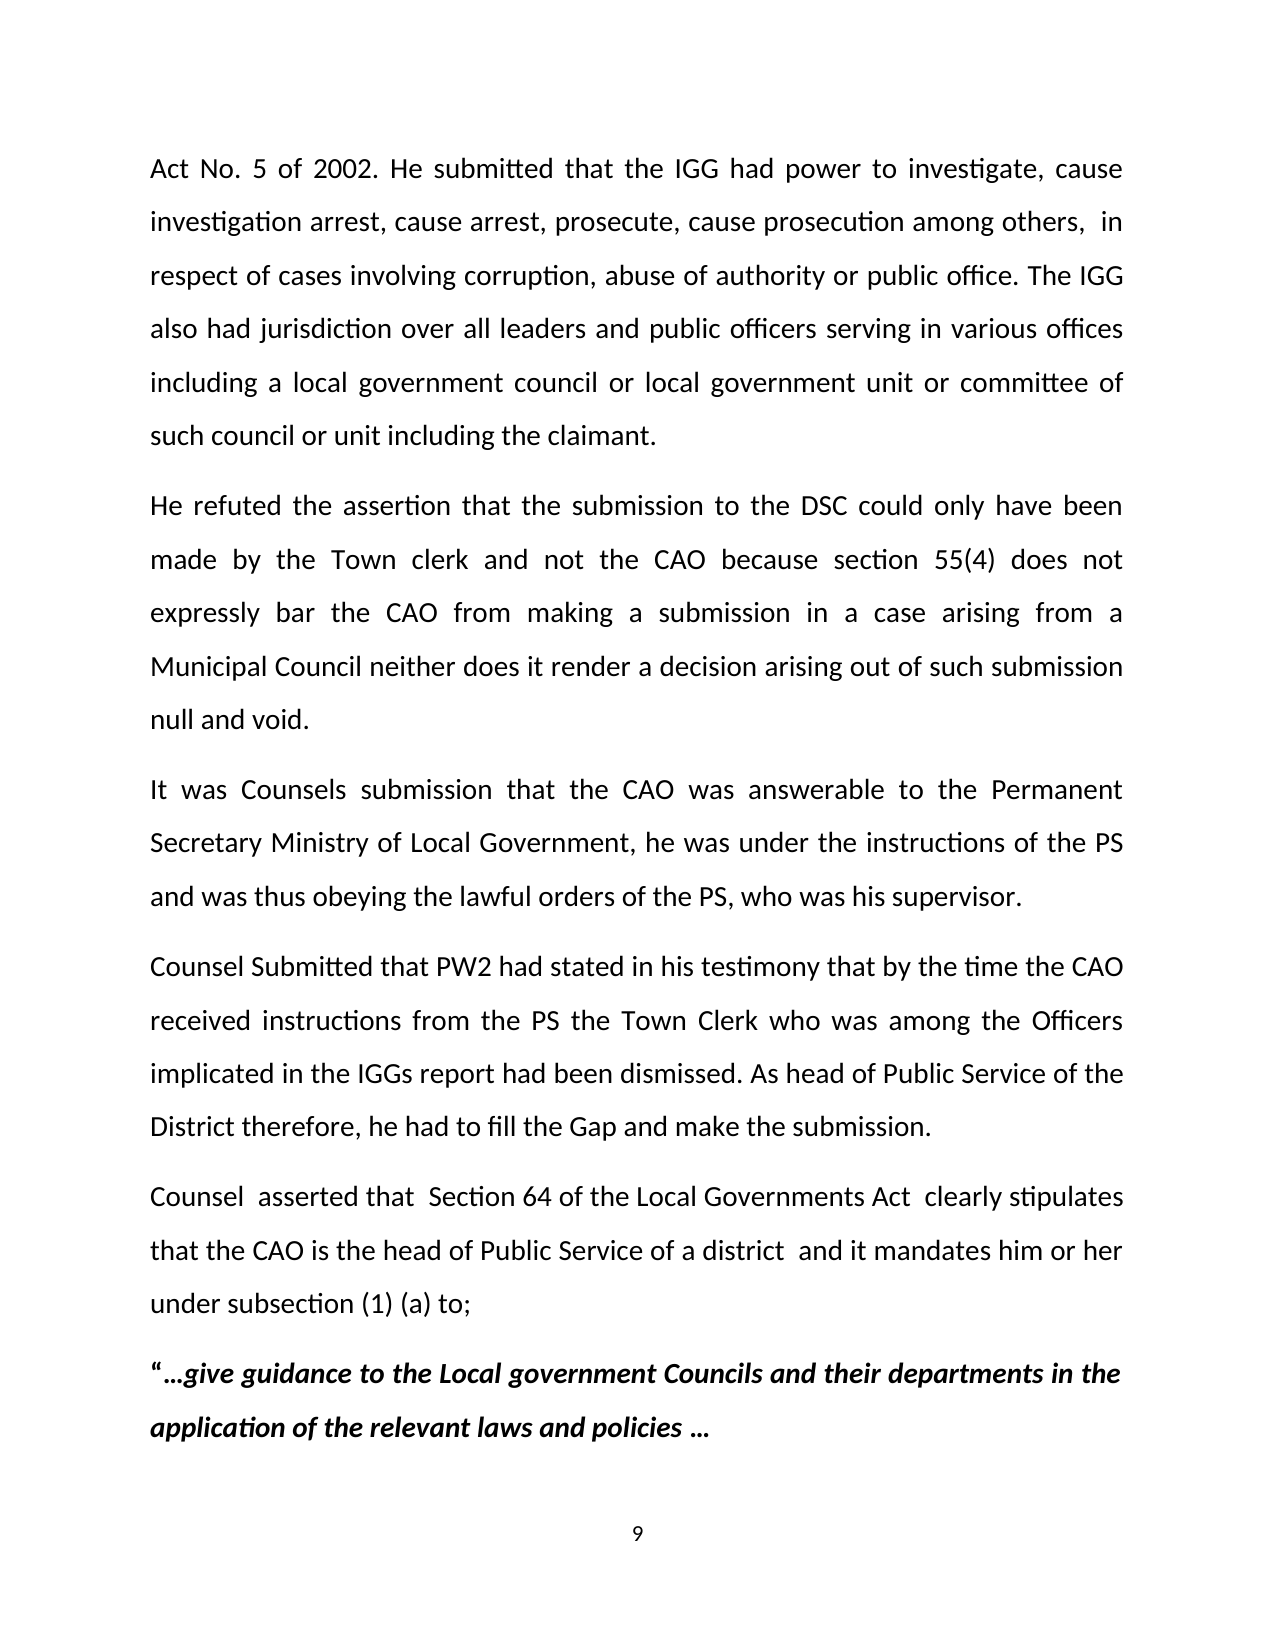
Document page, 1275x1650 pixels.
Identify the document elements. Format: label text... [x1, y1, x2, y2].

text “…give guidance to the Local government Councils and their departments in the application of the relevant laws and policies … [150, 1356, 1125, 1444]
text It was Counsels submission that the CAO was answerable to the Permanent Secretary Ministry of Local Government, he was under the instructions of the PS and was thus obeying the lawful orders of the PS, who was his supervisor. [150, 771, 1125, 914]
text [150, 150, 1125, 453]
text He refuted the assertion that the submission to the DSC could only have been made by the Town clerk and not the CAO because section 55(4) does not expressly bar the CAO from making a submission in a case arising from a Municipal Council neither does it render a decision arising out of such submission null and void. [150, 487, 1125, 737]
text Counsel asserted that Section 64 of the Local Governments Act clearly stipulates that the CAO is the head of Public Service of a district and it mandates him or her under subsection (1) (a) to; [150, 1178, 1125, 1321]
text Counsel Submitted that PW2 had stated in his testimony that by the time the CAO received instructions from the PS the Town Clerk who was among the Officers implicated in the IGGs report had been dismissed. As head of Public Service of the District therefore, he had to fill the Gap and make the submission. [150, 948, 1125, 1144]
